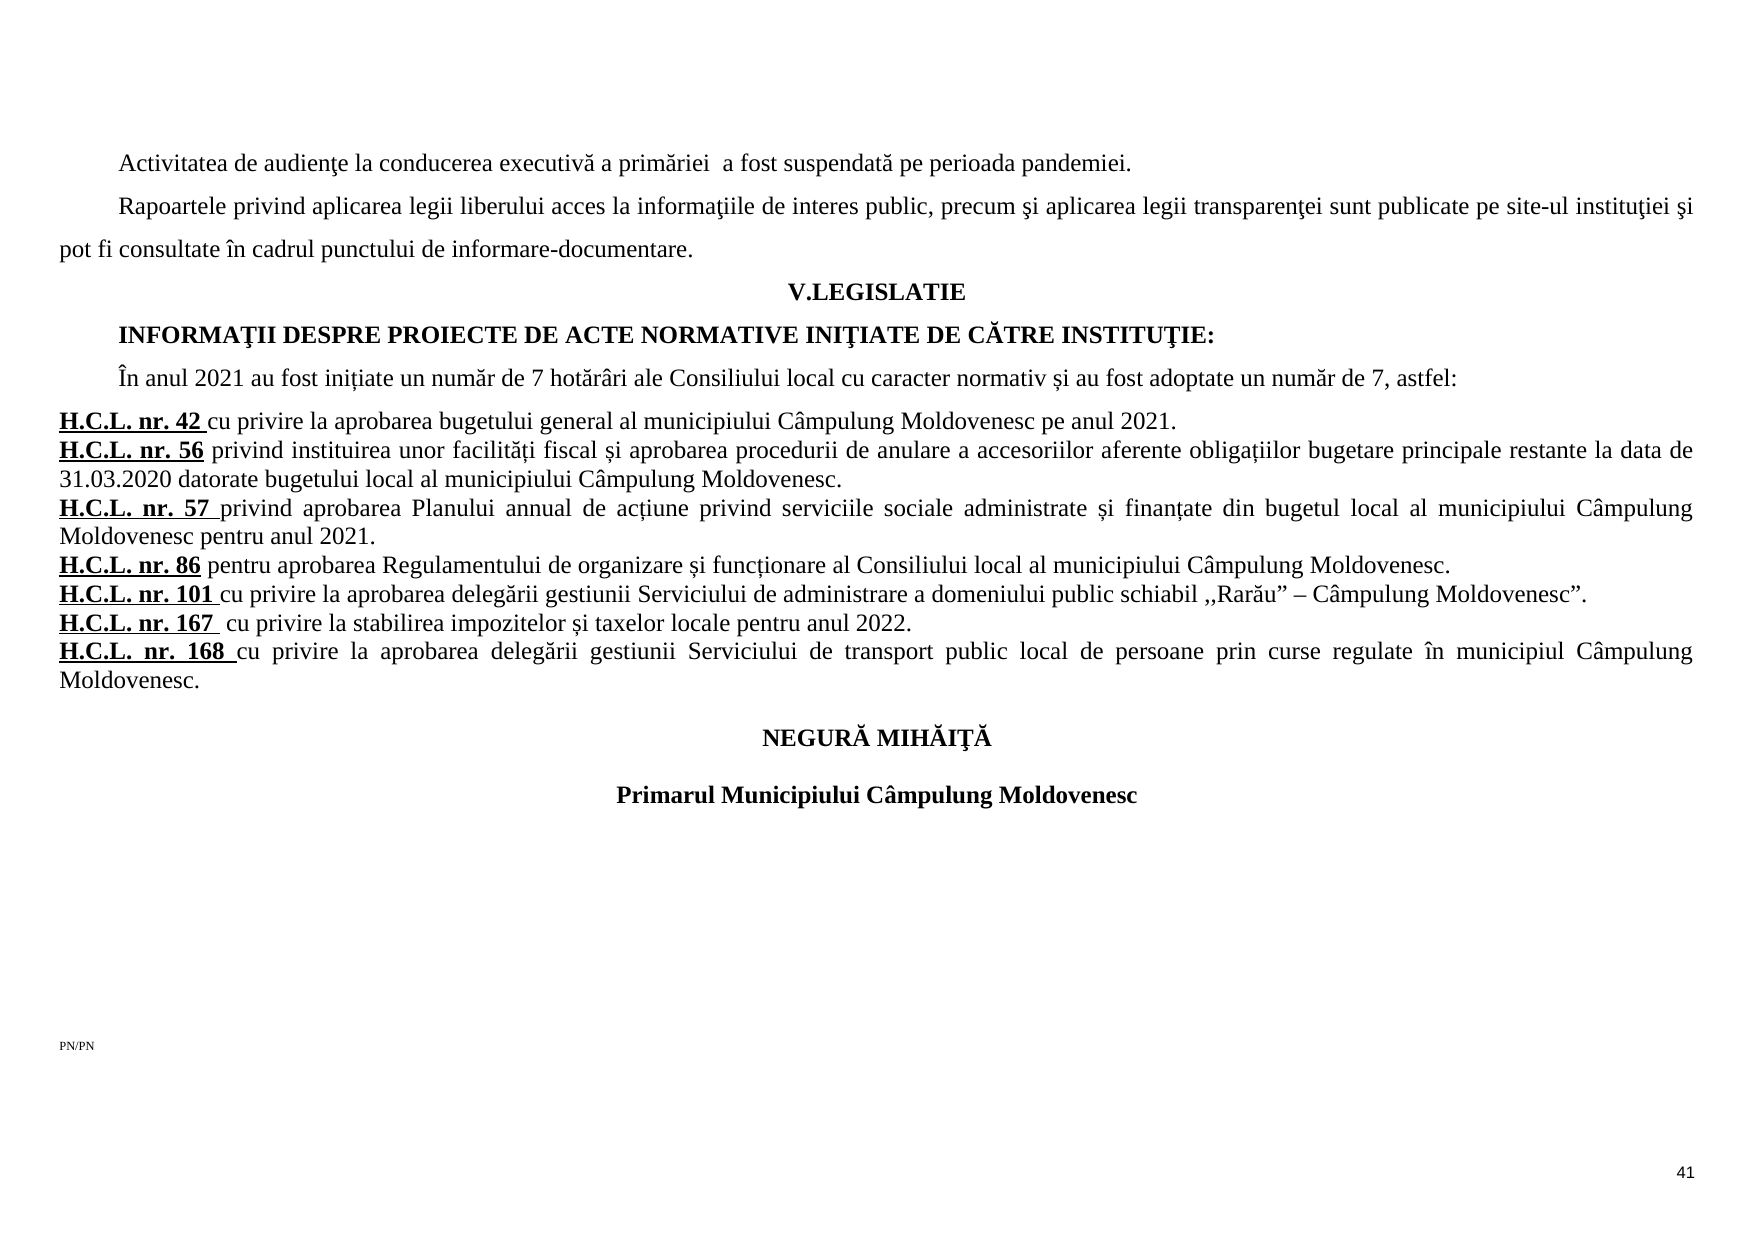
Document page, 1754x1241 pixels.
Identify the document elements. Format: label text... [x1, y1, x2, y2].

subtitle Negură Mihăiţă [59, 723, 1695, 751]
text PN/PN [59, 1039, 1695, 1053]
text H.C.L. nr. 86 pentru aprobarea Regulamentului de organizare și funcționare al Consiliului local al municipiului Câmpulung Moldovenesc. [59, 550, 1695, 579]
text V.LEGISLATIE [59, 277, 1695, 306]
text H.C.L. nr. 168 cu privire la aprobarea delegării gestiunii Serviciului de transport public local de persoane prin curse regulate în municipiul Câmpulung Moldovenesc. [59, 636, 1695, 694]
text H.C.L. nr. 167 cu privire la stabilirea impozitelor și taxelor locale pentru anul 2022. [59, 608, 1695, 636]
text H.C.L. nr. 56 privind instituirea unor facilități fiscal și aprobarea procedurii de anulare a accesoriilor aferente obligațiilor bugetare principale restante la data de 31.03.2020 datorate bugetului local al municipiului Câmpulung Moldovenesc. [59, 435, 1695, 493]
text Activitatea de audienţe la conducerea executivă a primăriei a fost suspendată pe perioada pandemiei. [59, 148, 1695, 176]
text Primarul Municipiului Câmpulung Moldovenesc [59, 780, 1695, 809]
text H.C.L. nr. 42 cu privire la aprobarea bugetului general al municipiului Câmpulung Moldovenesc pe anul 2021. [59, 406, 1695, 435]
text Rapoartele privind aplicarea legii liberului acces la informaţiile de interes public, precum şi aplicarea legii transparenţei sunt publicate pe site-ul instituţiei şi pot fi consultate în cadrul punctului de informare-documentare. [59, 191, 1695, 263]
text În anul 2021 au fost inițiate un număr de 7 hotărâri ale Consiliului local cu caracter normativ și au fost adoptate un număr de 7, astfel: [59, 363, 1695, 392]
text H.C.L. nr. 101 cu privire la aprobarea delegării gestiunii Serviciului de administrare a domeniului public schiabil ,,Rarău” – Câmpulung Moldovenesc”. [59, 579, 1695, 608]
text INFORMAŢII DESPRE PROIECTE DE ACTE NORMATIVE INIŢIATE DE CĂTRE INSTITUŢIE: [59, 320, 1695, 349]
text H.C.L. nr. 57 privind aprobarea Planului annual de acțiune privind serviciile sociale administrate și finanțate din bugetul local al municipiului Câmpulung Moldovenesc pentru anul 2021. [59, 493, 1695, 550]
